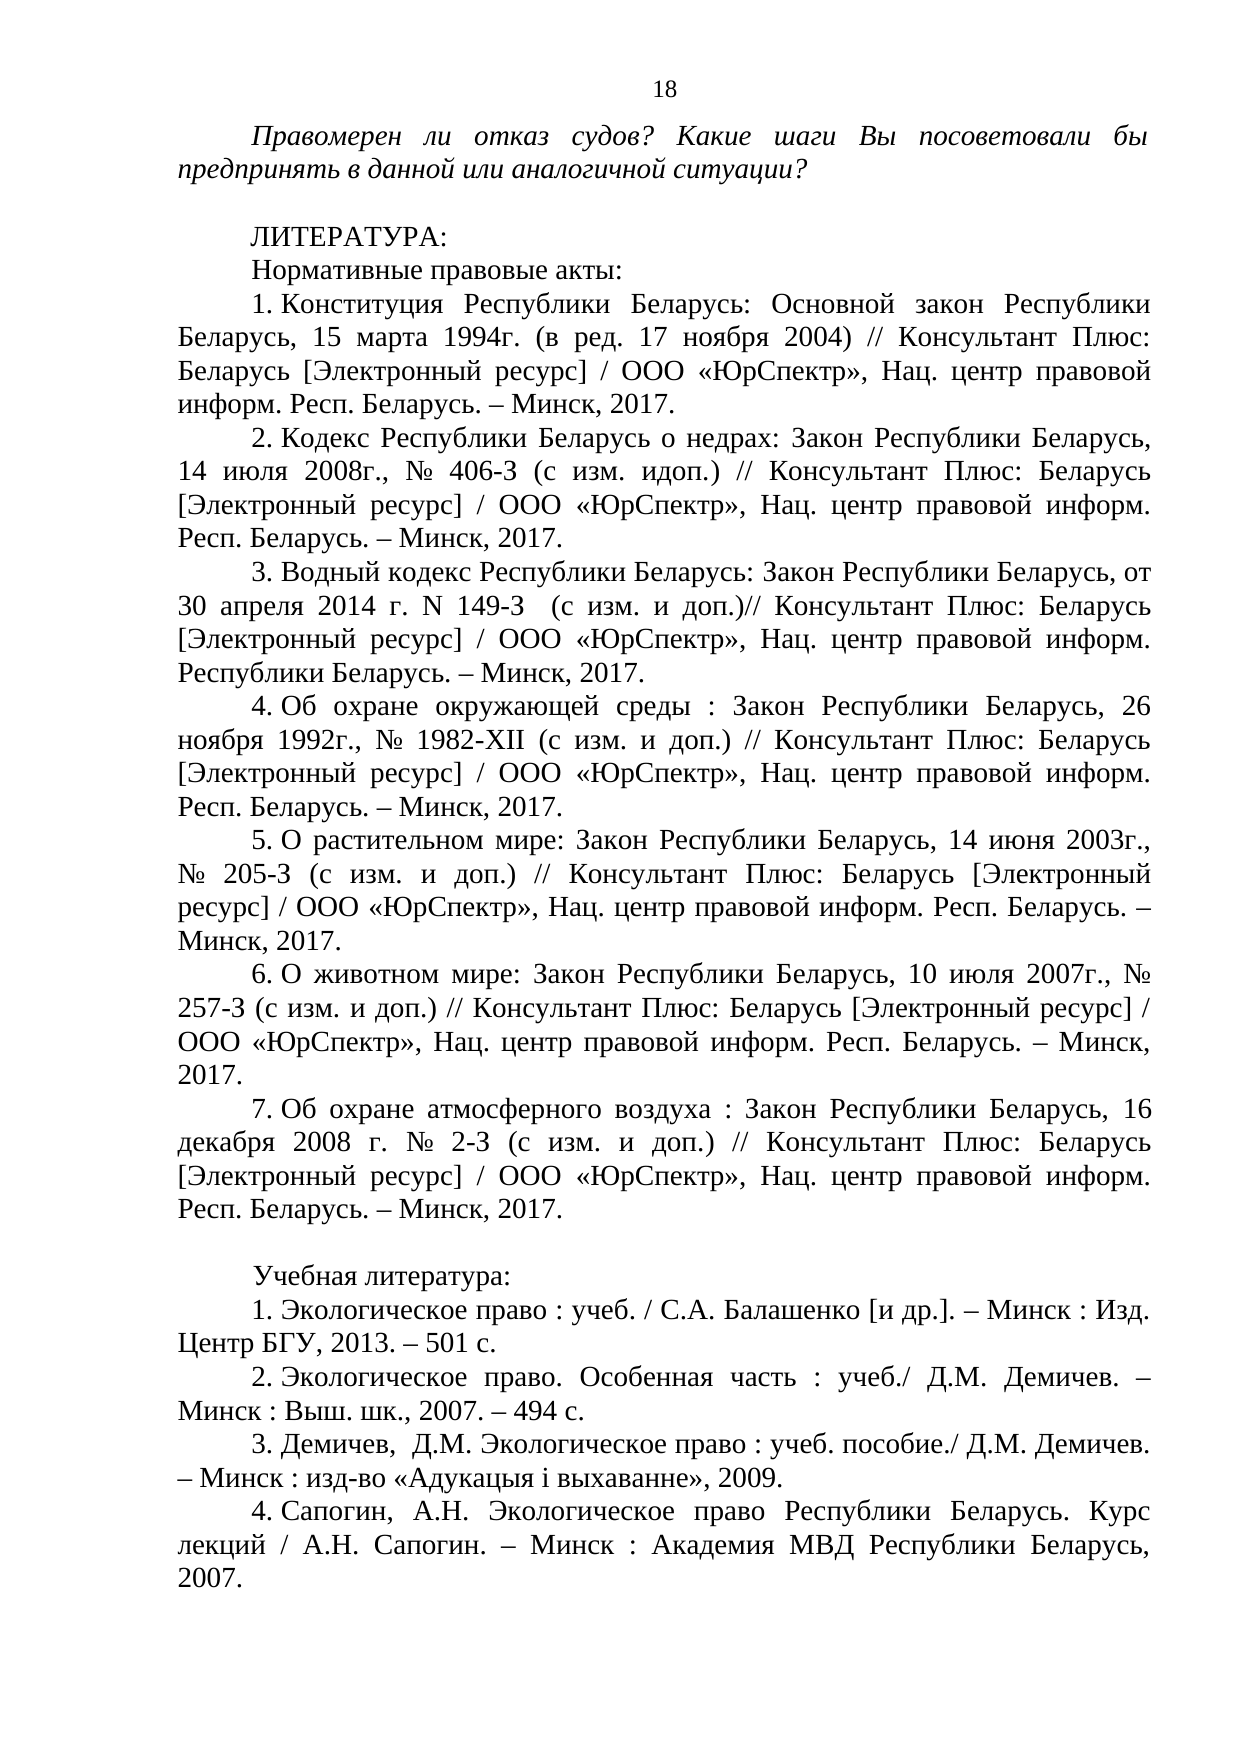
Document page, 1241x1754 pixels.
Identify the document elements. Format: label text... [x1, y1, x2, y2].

list Сапогин, А.Н. Экологическое право Республики Беларусь. Курс лекций / А.Н. Сапогин. – Минск : Академия МВД Республики Беларусь, 2007. [177, 1493, 1152, 1594]
list О растительном мире: Закон Республики Беларусь, 14 июня 2003г., № 205-З (с изм. и доп.) // Консультант Плюс: Беларусь [Электронный ресурс] / ООО «ЮрСпектр», Нац. центр правовой информ. Респ. Беларусь. – Минск, 2017. [177, 822, 1152, 957]
text ЛИТЕРАТУРА: [177, 219, 1152, 252]
text Нормативные правовые акты: [177, 252, 1152, 286]
list Об охране окружающей среды : Закон Республики Беларусь, 26 ноября 1992г., № 1982-XII (с изм. и доп.) // Консультант Плюс: Беларусь [Электронный ресурс] / ООО «ЮрСпектр», Нац. центр правовой информ. Респ. Беларусь. – Минск, 2017. [177, 688, 1152, 822]
list Кодекс Республики Беларусь о недрах: Закон Республики Беларусь, 14 июля 2008г., № 406-З (с изм. идоп.) // Консультант Плюс: Беларусь [Электронный ресурс] / ООО «ЮрСпектр», Нац. центр правовой информ. Респ. Беларусь. – Минск, 2017. [177, 420, 1152, 554]
list Демичев, Д.М. Экологическое право : учеб. пособие./ Д.М. Демичев. – Минск : изд-во «Адукацыя i выхаванне», 2009. [177, 1426, 1152, 1493]
list Конституция Республики Беларусь: Основной закон Республики Беларусь, 15 марта 1994г. (в ред. 17 ноября 2004) // Консультант Плюс: Беларусь [Электронный ресурс] / ООО «ЮрСпектр», Нац. центр правовой информ. Респ. Беларусь. – Минск, 2017. [177, 286, 1152, 420]
text Правомерен ли отказ судов? Какие шаги Вы посоветовали бы предпринять в данной или аналогичной ситуации? [177, 118, 1152, 185]
list О животном мире: Закон Республики Беларусь, 10 июля 2007г., № 257-З (с изм. и доп.) // Консультант Плюс: Беларусь [Электронный ресурс] / ООО «ЮрСпектр», Нац. центр правовой информ. Респ. Беларусь. – Минск, 2017. [177, 957, 1152, 1091]
list Экологическое право. Особенная часть : учеб./ Д.М. Демичев. – Минск : Выш. шк., 2007. – 494 с. [177, 1359, 1152, 1426]
list Об охране атмосферного воздуха : Закон Республики Беларусь, 16 декабря 2008 г. № 2-З (с изм. и доп.) // Консультант Плюс: Беларусь [Электронный ресурс] / ООО «ЮрСпектр», Нац. центр правовой информ. Респ. Беларусь. – Минск, 2017. [177, 1091, 1152, 1225]
text Учебная литература: [177, 1258, 1152, 1292]
list Водный кодекс Республики Беларусь: Закон Республики Беларусь, от 30 апреля 2014 г. N 149-З (с изм. и доп.)// Консультант Плюс: Беларусь [Электронный ресурс] / ООО «ЮрСпектр», Нац. центр правовой информ. Республики Беларусь. – Минск, 2017. [177, 554, 1152, 688]
list Экологическое право : учеб. / С.А. Балашенко [и др.]. – Минск : Изд. Центр БГУ, 2013. – 501 с. [177, 1292, 1152, 1359]
